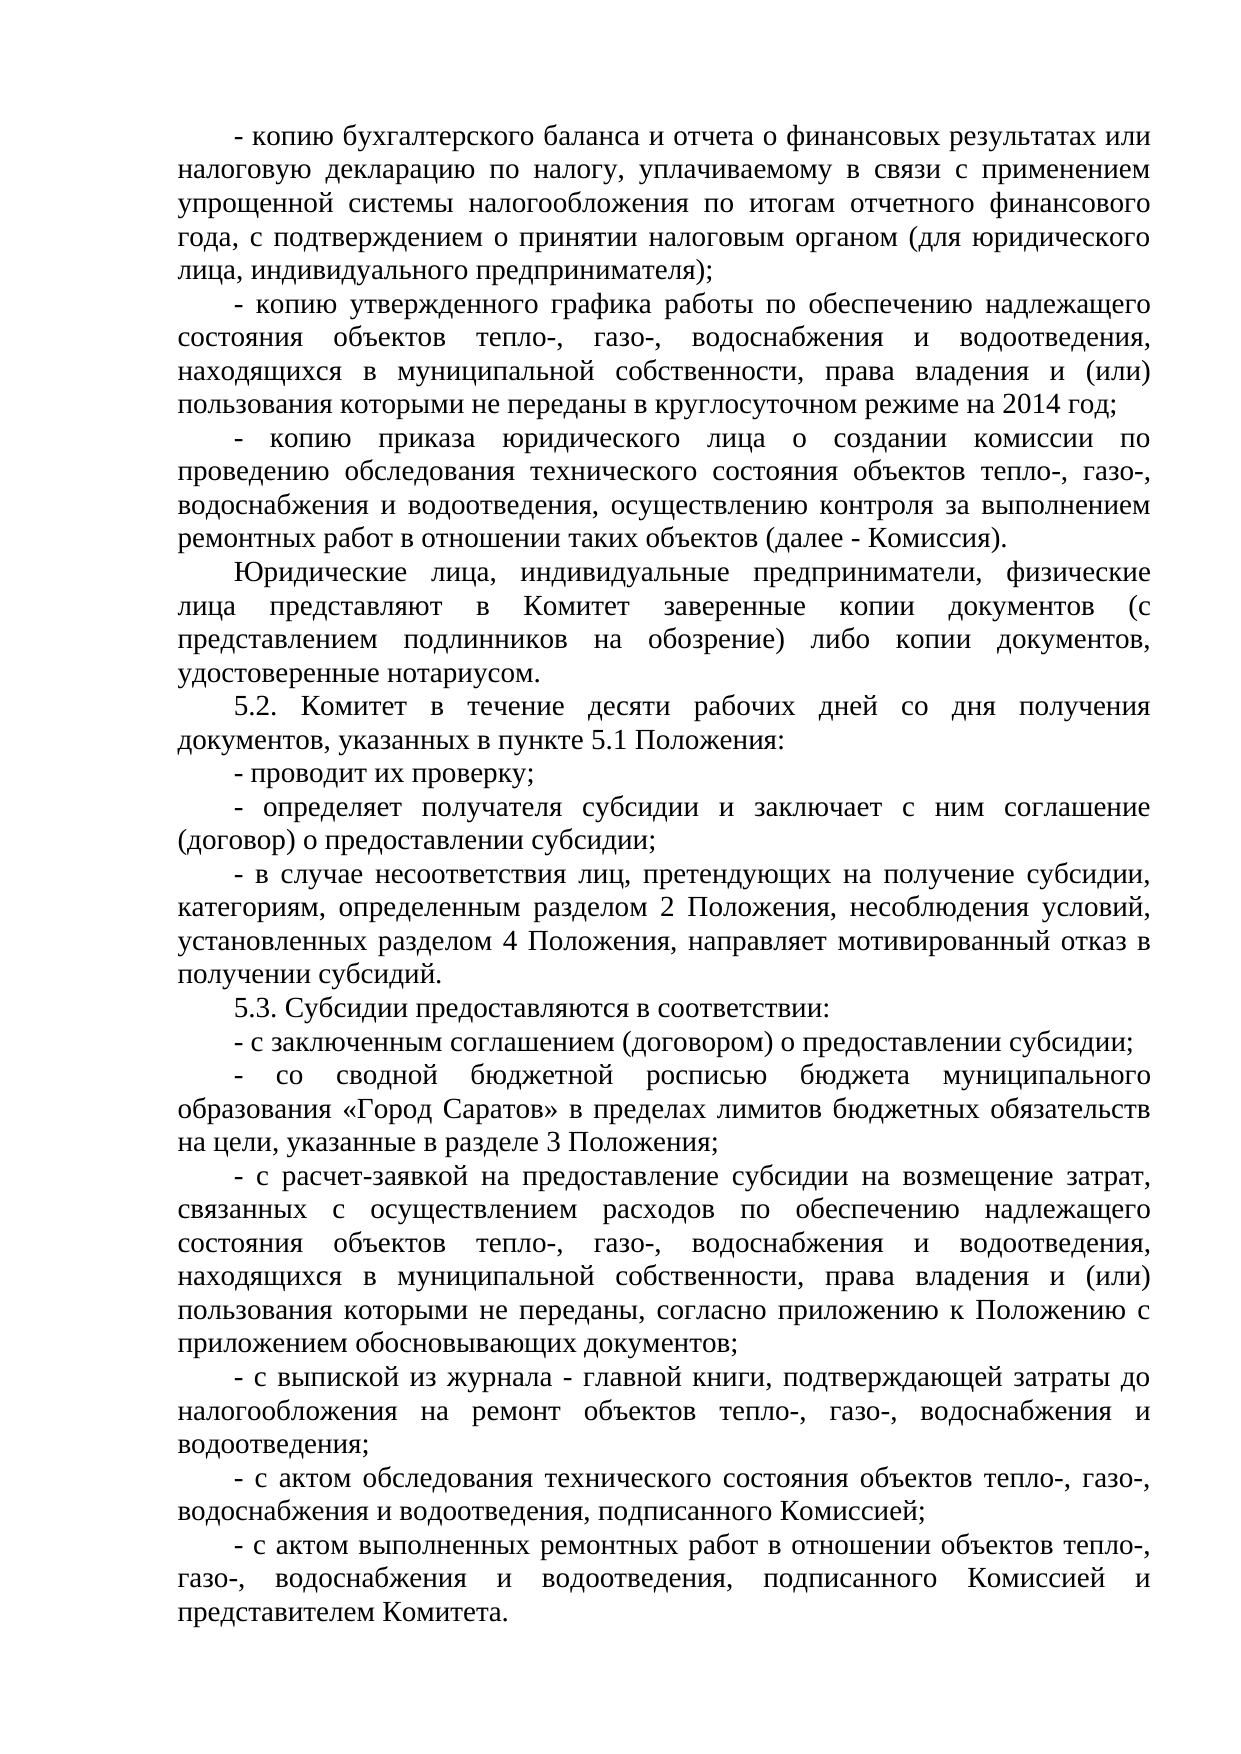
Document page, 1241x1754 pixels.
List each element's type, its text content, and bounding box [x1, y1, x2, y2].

text - копию приказа юридического лица о создании комиссии по проведению обследования технического состояния объектов тепло-, газо-, водоснабжения и водоотведения, осуществлению контроля за выполнением ремонтных работ в отношении таких объектов (далее - Комиссия). [177, 420, 1152, 554]
text Юридические лица, индивидуальные предприниматели, физические лица представляют в Комитет заверенные копии документов (с представлением подлинников на обозрение) либо копии документов, удостоверенные нотариусом. [177, 554, 1152, 688]
text - копию бухгалтерского баланса и отчета о финансовых результатах или налоговую декларацию по налогу, уплачиваемому в связи с применением упрощенной системы налогообложения по итогам отчетного финансового года, с подтверждением о принятии налоговым органом (для юридического лица, индивидуального предпринимателя); [177, 118, 1152, 286]
text - определяет получателя субсидии и заключает с ним соглашение (договор) о предоставлении субсидии; [177, 789, 1152, 856]
text - со сводной бюджетной росписью бюджета муниципального образования «Город Саратов» в пределах лимитов бюджетных обязательств на цели, указанные в разделе 3 Положения; [177, 1057, 1152, 1158]
text - с выпиской из журнала - главной книги, подтверждающей затраты до налогообложения на ремонт объектов тепло-, газо-, водоснабжения и водоотведения; [177, 1359, 1152, 1460]
text - проводит их проверку; [177, 755, 1152, 789]
text 5.3. Субсидии предоставляются в соответствии: [177, 990, 1152, 1024]
text - копию утвержденного графика работы по обеспечению надлежащего состояния объектов тепло-, газо-, водоснабжения и водоотведения, находящихся в муниципальной собственности, права владения и (или) пользования которыми не переданы в круглосуточном режиме на 2014 год; [177, 286, 1152, 420]
text - с заключенным соглашением (договором) о предоставлении субсидии; [177, 1024, 1152, 1057]
text 5.2. Комитет в течение десяти рабочих дней со дня получения документов, указанных в пункте 5.1 Положения: [177, 688, 1152, 755]
text - с актом выполненных ремонтных работ в отношении объектов тепло-, газо-, водоснабжения и водоотведения, подписанного Комиссией и представителем Комитета. [177, 1527, 1152, 1627]
text - в случае несоответствия лиц, претендующих на получение субсидии, категориям, определенным разделом 2 Положения, несоблюдения условий, установленных разделом 4 Положения, направляет мотивированный отказ в получении субсидий. [177, 856, 1152, 990]
text - с актом обследования технического состояния объектов тепло-, газо-, водоснабжения и водоотведения, подписанного Комиссией; [177, 1460, 1152, 1527]
text - с расчет-заявкой на предоставление субсидии на возмещение затрат, связанных с осуществлением расходов по обеспечению надлежащего состояния объектов тепло-, газо-, водоснабжения и водоотведения, находящихся в муниципальной собственности, права владения и (или) пользования которыми не переданы, согласно приложению к Положению с приложением обосновывающих документов; [177, 1158, 1152, 1359]
